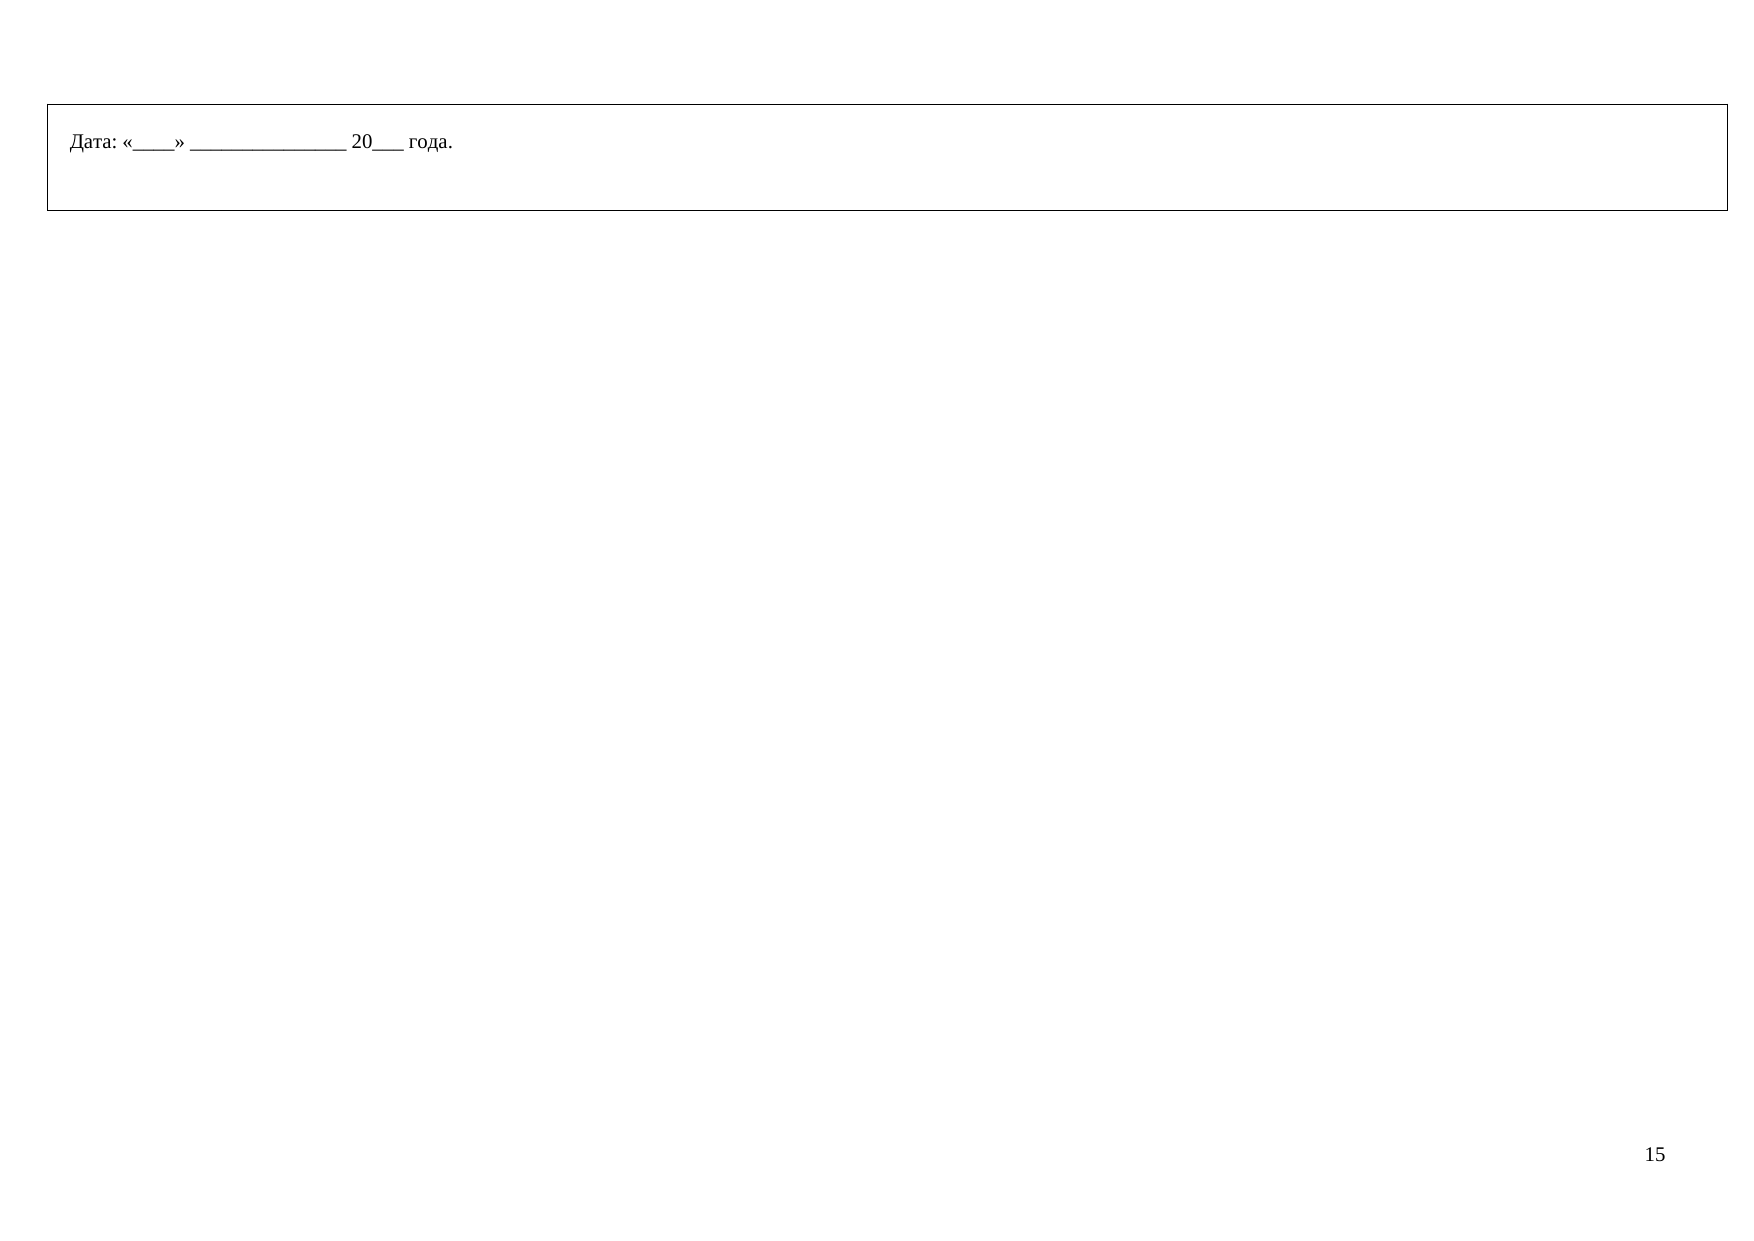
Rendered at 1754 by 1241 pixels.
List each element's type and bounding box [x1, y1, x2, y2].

table_cell [48, 105, 1727, 210]
